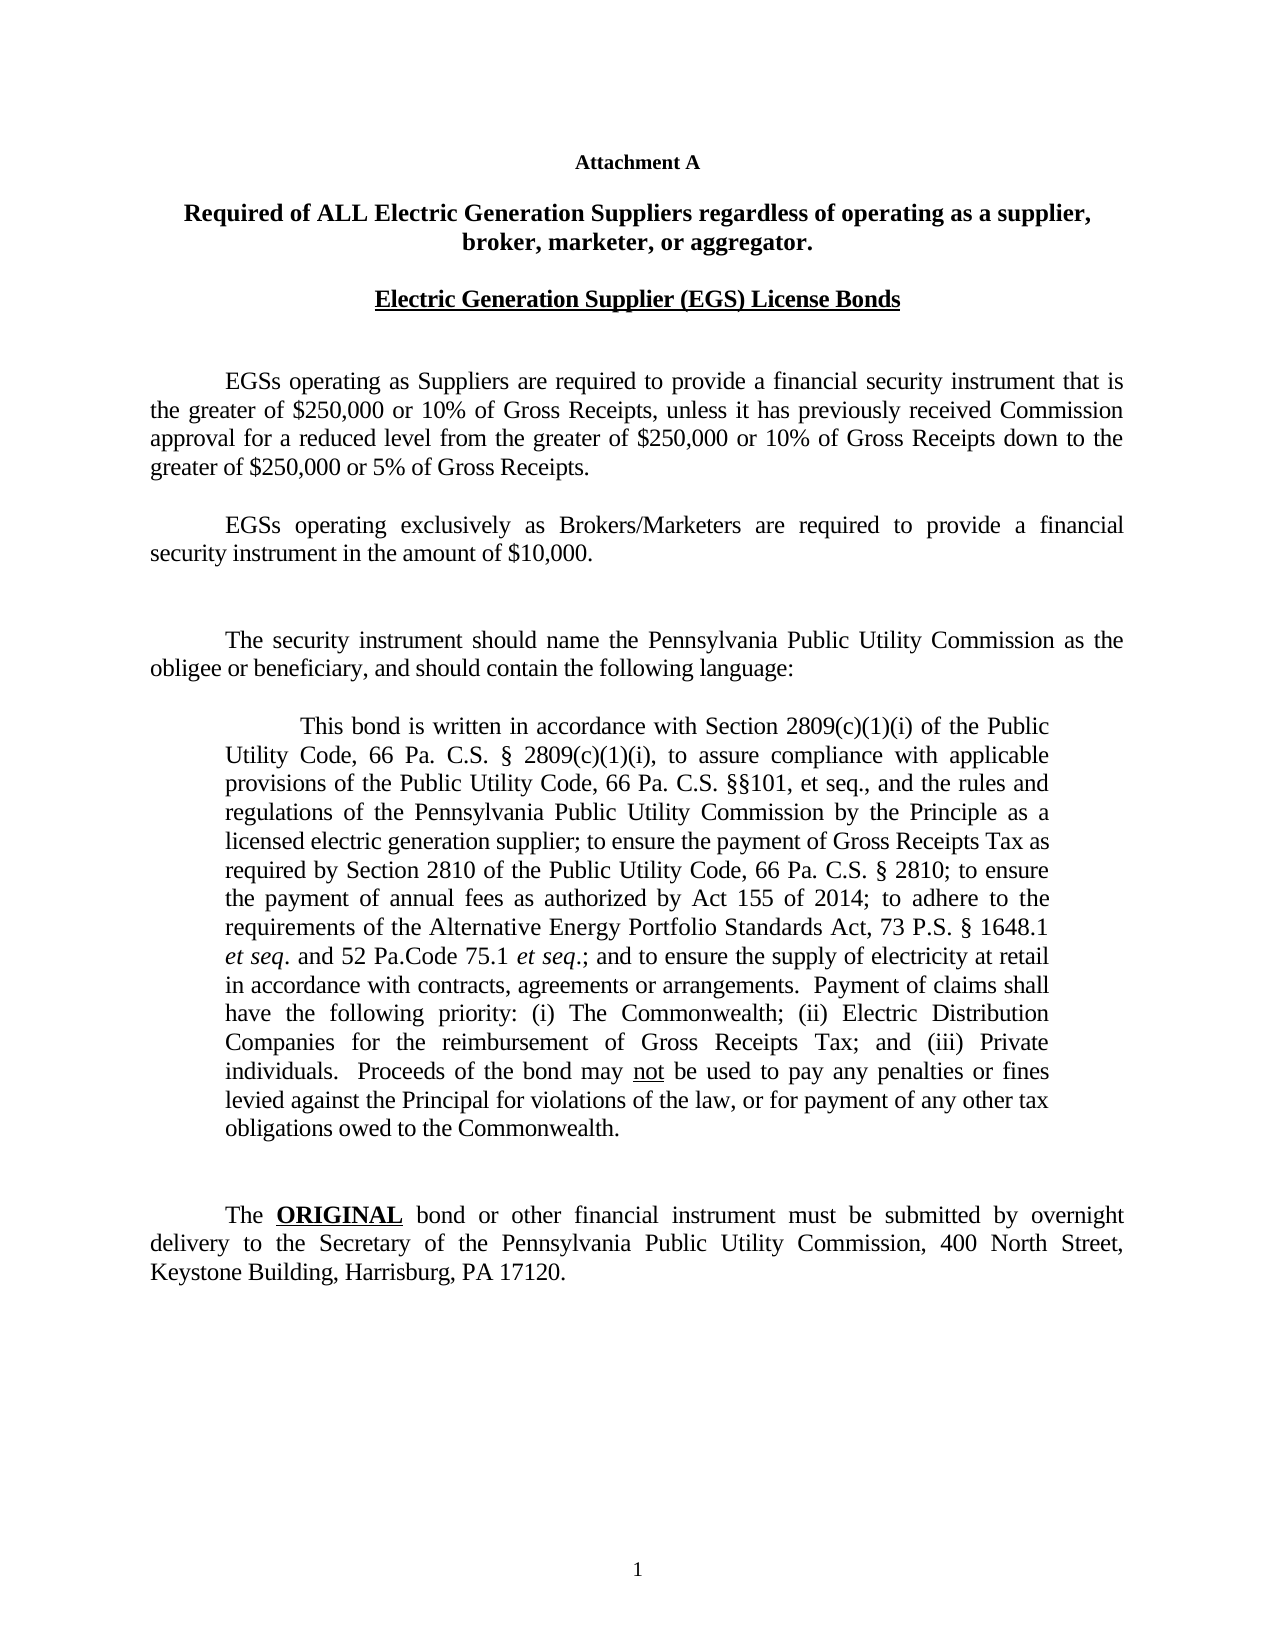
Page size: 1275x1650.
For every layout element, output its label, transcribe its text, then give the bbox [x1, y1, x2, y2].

text The security instrument should name the Pennsylvania Public Utility Commission as the obligee or beneficiary, and should contain the following language: [150, 625, 1125, 682]
text The ORIGINAL bond or other financial instrument must be submitted by overnight delivery to the Secretary of the Pennsylvania Public Utility Commission, 400 North Street, Keystone Building, Harrisburg, PA 17120. [150, 1200, 1125, 1286]
text Electric Generation Supplier (EGS) License Bonds [150, 284, 1125, 313]
text This bond is written in accordance with Section 2809(c)(1)(i) of the Public Utility Code, 66 Pa. C.S. § 2809(c)(1)(i), to assure compliance with applicable provisions of the Public Utility Code, 66 Pa. C.S. §§101, et seq., and the rules and regulations of the Pennsylvania Public Utility Commission by the Principle as a licensed electric generation supplier; to ensure the payment of Gross Receipts Tax as required by Section 2810 of the Public Utility Code, 66 Pa. C.S. § 2810; to ensure the payment of annual fees as authorized by Act 155 of 2014; to adhere to the requirements of the Alternative Energy Portfolio Standards Act, 73 P.S. § 1648.1 et seq. and 52 Pa.Code 75.1 et seq.; and to ensure the supply of electricity at retail in accordance with contracts, agreements or arrangements. Payment of claims shall have the following priority: (i) The Commonwealth; (ii) Electric Distribution Companies for the reimbursement of Gross Receipts Tax; and (iii) Private individuals. Proceeds of the bond may not be used to pay any penalties or fines levied against the Principal for violations of the law, or for payment of any other tax obligations owed to the Commonwealth. [150, 711, 1050, 1142]
text EGSs operating as Suppliers are required to provide a financial security instrument that is the greater of $250,000 or 10% of Gross Receipts, unless it has previously received Commission approval for a reduced level from the greater of $250,000 or 10% of Gross Receipts down to the greater of $250,000 or 5% of Gross Receipts. [150, 366, 1125, 481]
text Attachment A [150, 150, 1125, 174]
text Required of ALL Electric Generation Suppliers regardless of operating as a supplier, broker, marketer, or aggregator. [150, 198, 1125, 256]
text EGSs operating exclusively as Brokers/Marketers are required to provide a financial security instrument in the amount of $10,000. [150, 510, 1125, 567]
